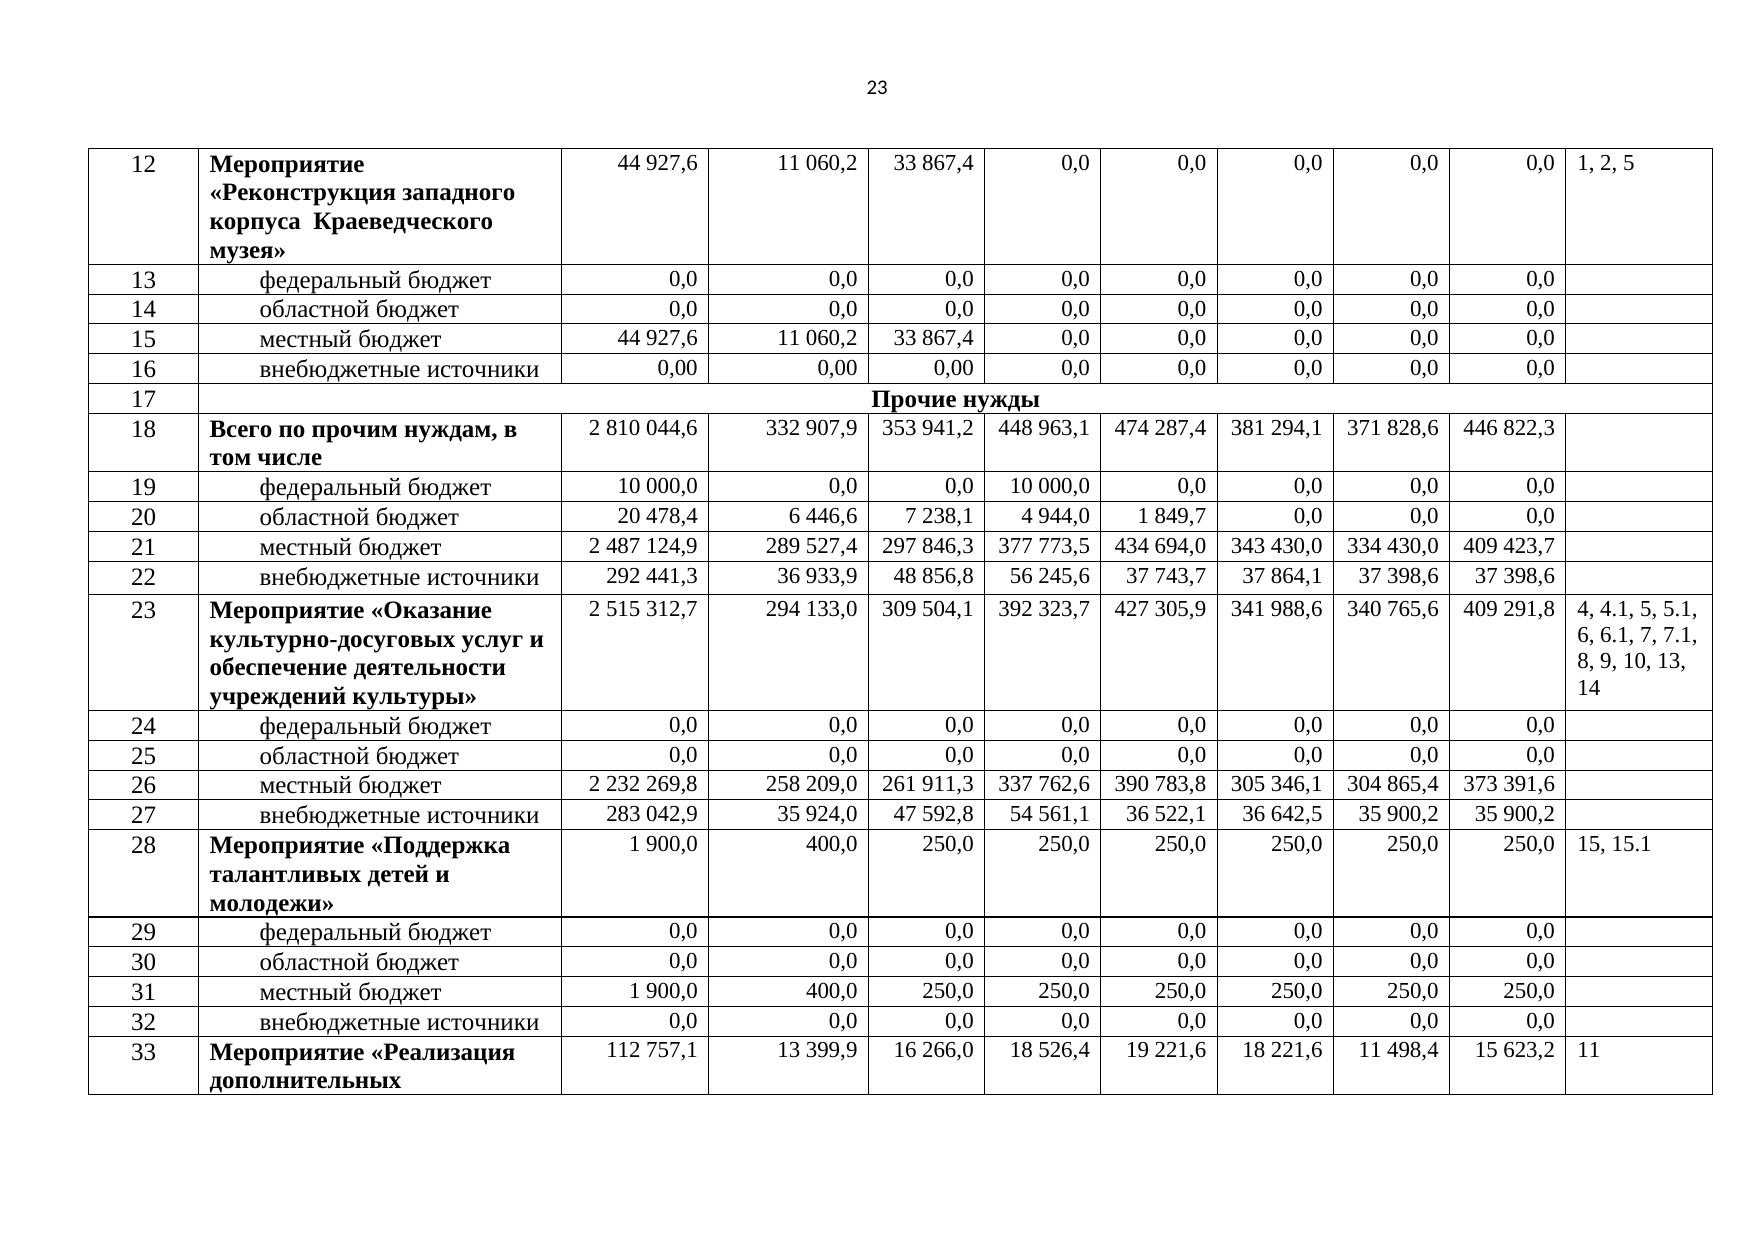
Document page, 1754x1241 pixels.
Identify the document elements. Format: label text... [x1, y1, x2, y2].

table_cell 0,0 [1101, 265, 1217, 293]
table_cell местный бюджет [199, 532, 561, 561]
table_cell 0,0 [1450, 354, 1565, 383]
table_cell областной бюджет [199, 502, 561, 531]
table_cell 0,0 [869, 472, 984, 501]
table_cell 20 [89, 502, 198, 531]
table_cell 0,0 [562, 295, 708, 323]
table_cell 0,0 [709, 265, 868, 293]
table_cell [1566, 741, 1712, 769]
table_cell [1566, 354, 1712, 383]
table_cell 304 865,4 [1334, 771, 1449, 799]
table_cell 0,0 [1218, 295, 1333, 323]
table_cell 0,0 [1450, 324, 1565, 353]
table_cell 0,0 [1101, 354, 1217, 383]
table_cell 11 060,2 [709, 149, 868, 264]
table_cell 0,0 [985, 265, 1100, 293]
table_cell [1566, 918, 1712, 946]
table_cell областной бюджет [199, 741, 561, 769]
table_cell 44 927,6 [562, 324, 708, 353]
table_cell 12 [89, 149, 198, 264]
table_cell 7 238,1 [869, 502, 984, 531]
table_cell 56 245,6 [985, 562, 1100, 594]
table_cell 0,0 [1450, 295, 1565, 323]
table_cell 48 856,8 [869, 562, 984, 594]
table_cell 0,0 [1218, 265, 1333, 293]
table_cell 30 [89, 947, 198, 976]
table_cell 446 822,3 [1450, 414, 1565, 471]
table_cell 0,0 [1334, 324, 1449, 353]
table_cell 37 398,6 [1450, 562, 1565, 594]
table_cell 0,00 [709, 354, 868, 383]
table_cell 11 060,2 [709, 324, 868, 353]
table_cell 0,0 [1218, 918, 1333, 946]
table_cell 0,0 [1334, 947, 1449, 976]
table_cell 400,0 [709, 977, 868, 1006]
table_cell 19 221,6 [1101, 1037, 1217, 1094]
table_cell 0,00 [562, 354, 708, 383]
table_cell 0,0 [1101, 295, 1217, 323]
table_cell федеральный бюджет [199, 472, 561, 501]
table_cell 289 527,4 [709, 532, 868, 561]
table_cell 309 504,1 [869, 595, 984, 710]
table_cell 332 907,9 [709, 414, 868, 471]
table_cell 33 867,4 [869, 324, 984, 353]
table_cell 0,0 [1334, 149, 1449, 264]
table_cell 0,0 [1101, 324, 1217, 353]
table_cell 0,0 [1334, 741, 1449, 769]
table_cell 0,0 [1218, 472, 1333, 501]
table_cell 392 323,7 [985, 595, 1100, 710]
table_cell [199, 1037, 561, 1094]
table_cell 0,0 [1218, 149, 1333, 264]
table_cell [1566, 265, 1712, 293]
table_cell 2 487 124,9 [562, 532, 708, 561]
table_cell 36 522,1 [1101, 800, 1217, 829]
table_cell 294 133,0 [709, 595, 868, 710]
table_cell [1566, 295, 1712, 323]
table_cell 0,0 [562, 741, 708, 769]
table_cell 381 294,1 [1218, 414, 1333, 471]
table_cell [1566, 562, 1712, 594]
table_cell 0,0 [1334, 918, 1449, 946]
table_cell 18 221,6 [1218, 1037, 1333, 1094]
table_cell 250,0 [1101, 830, 1217, 916]
table_cell 26 [89, 771, 198, 799]
table_cell 0,0 [985, 1007, 1100, 1036]
table_cell 33 [89, 1037, 198, 1094]
table_cell 15 [89, 324, 198, 353]
table_cell 0,0 [869, 1007, 984, 1036]
table_cell 37 398,6 [1334, 562, 1449, 594]
table_cell 373 391,6 [1450, 771, 1565, 799]
table_cell 0,0 [869, 741, 984, 769]
table_cell внебюджетные источники [199, 562, 561, 594]
table_cell 343 430,0 [1218, 532, 1333, 561]
table_cell 11 [1566, 1037, 1712, 1094]
table_cell 0,0 [869, 918, 984, 946]
table_cell 0,0 [1101, 1007, 1217, 1036]
table_cell 15 623,2 [1450, 1037, 1565, 1094]
table_cell 0,0 [1334, 265, 1449, 293]
table_cell 0,0 [1101, 947, 1217, 976]
table_cell 341 988,6 [1218, 595, 1333, 710]
table_cell [1566, 472, 1712, 501]
table_cell 16 266,0 [869, 1037, 984, 1094]
table_cell 0,0 [869, 947, 984, 976]
table_cell федеральный бюджет [199, 265, 561, 293]
table_cell 18 [89, 414, 198, 471]
table_cell 29 [89, 918, 198, 946]
table_cell внебюджетные источники [199, 1007, 561, 1036]
table_cell 4, 4.1, 5, 5.1, 6, 6.1, 7, 7.1, 8, 9, 10, 13, 14 [1566, 595, 1712, 710]
table_cell 0,0 [709, 918, 868, 946]
table_cell внебюджетные источники [199, 354, 561, 383]
table_cell 0,0 [1450, 918, 1565, 946]
table_cell 0,0 [562, 947, 708, 976]
table_cell 258 209,0 [709, 771, 868, 799]
table_cell 353 941,2 [869, 414, 984, 471]
table_cell 0,0 [562, 1007, 708, 1036]
table_cell 0,0 [985, 149, 1100, 264]
table_cell 340 765,6 [1334, 595, 1449, 710]
table_cell 10 000,0 [562, 472, 708, 501]
table_cell 250,0 [1101, 977, 1217, 1006]
table_cell местный бюджет [199, 771, 561, 799]
table_cell 250,0 [1334, 830, 1449, 916]
table_cell 337 762,6 [985, 771, 1100, 799]
table_cell 250,0 [1450, 977, 1565, 1006]
table_cell 250,0 [985, 977, 1100, 1006]
table_cell 261 911,3 [869, 771, 984, 799]
table_cell 1 849,7 [1101, 502, 1217, 531]
table_cell 47 592,8 [869, 800, 984, 829]
table_cell 0,0 [1450, 502, 1565, 531]
table_cell местный бюджет [199, 324, 561, 353]
table_cell 0,0 [1101, 918, 1217, 946]
table_cell 0,0 [1218, 354, 1333, 383]
table_cell 0,0 [1334, 354, 1449, 383]
table_cell 18 526,4 [985, 1037, 1100, 1094]
table_cell 25 [89, 741, 198, 769]
table_cell Мероприятие «Реконструкция западного корпуса Краеведческого музея» [199, 149, 561, 264]
table_cell 32 [89, 1007, 198, 1036]
table_cell 0,0 [709, 472, 868, 501]
table_cell 283 042,9 [562, 800, 708, 829]
table_cell 448 963,1 [985, 414, 1100, 471]
table_cell 22 [89, 562, 198, 594]
table_cell 0,0 [562, 265, 708, 293]
table_cell 0,0 [1218, 741, 1333, 769]
table_cell 250,0 [985, 830, 1100, 916]
table_cell 0,0 [709, 711, 868, 740]
table_cell 0,0 [869, 295, 984, 323]
table_cell 0,0 [869, 265, 984, 293]
table_cell 0,0 [985, 295, 1100, 323]
table_cell 0,0 [1101, 472, 1217, 501]
table_cell 0,0 [1101, 149, 1217, 264]
table_cell 0,0 [1334, 711, 1449, 740]
table_cell Мероприятие «Поддержка талантливых детей и молодежи» [199, 830, 561, 916]
table_cell 21 [89, 532, 198, 561]
table_cell Прочие нужды [199, 384, 1712, 413]
table_cell 0,0 [1450, 741, 1565, 769]
table_cell 250,0 [869, 830, 984, 916]
table_cell Мероприятие «Оказание культурно-досуговых услуг и обеспечение деятельности учреждений культуры» [199, 595, 561, 710]
table_cell 35 900,2 [1334, 800, 1449, 829]
table_cell 250,0 [1218, 977, 1333, 1006]
table_cell внебюджетные источники [199, 800, 561, 829]
table_cell 11 498,4 [1334, 1037, 1449, 1094]
table_cell 0,0 [1450, 711, 1565, 740]
table_cell 24 [89, 711, 198, 740]
table_cell 474 287,4 [1101, 414, 1217, 471]
table_cell 112 757,1 [562, 1037, 708, 1094]
table_cell 10 000,0 [985, 472, 1100, 501]
table_cell 0,0 [562, 918, 708, 946]
table_cell федеральный бюджет [199, 711, 561, 740]
table_cell 292 441,3 [562, 562, 708, 594]
table_cell [1566, 977, 1712, 1006]
table_cell 0,0 [985, 918, 1100, 946]
table_cell 305 346,1 [1218, 771, 1333, 799]
table_cell областной бюджет [199, 947, 561, 976]
table_cell 16 [89, 354, 198, 383]
table_cell [1566, 800, 1712, 829]
table_cell 19 [89, 472, 198, 501]
table_cell 409 291,8 [1450, 595, 1565, 710]
table_cell 0,0 [709, 741, 868, 769]
table_cell 0,0 [1101, 741, 1217, 769]
table_cell 6 446,6 [709, 502, 868, 531]
table_cell федеральный бюджет [199, 918, 561, 946]
table_cell 0,0 [985, 711, 1100, 740]
table_cell 37 864,1 [1218, 562, 1333, 594]
table_cell 0,0 [985, 947, 1100, 976]
table_cell [1566, 532, 1712, 561]
table_cell [1566, 414, 1712, 471]
table_cell 14 [89, 295, 198, 323]
table_cell Всего по прочим нуждам, в том числе [199, 414, 561, 471]
table_cell 17 [89, 384, 198, 413]
table_cell 0,0 [562, 711, 708, 740]
table_cell 0,0 [1334, 502, 1449, 531]
table_cell 54 561,1 [985, 800, 1100, 829]
table_cell 33 867,4 [869, 149, 984, 264]
table_cell 371 828,6 [1334, 414, 1449, 471]
table_cell 434 694,0 [1101, 532, 1217, 561]
table_cell 0,0 [1450, 149, 1565, 264]
table_cell 0,0 [1218, 947, 1333, 976]
table_cell 0,00 [869, 354, 984, 383]
table_cell 0,0 [1450, 265, 1565, 293]
table_cell местный бюджет [199, 977, 561, 1006]
table_cell 44 927,6 [562, 149, 708, 264]
table_cell 250,0 [869, 977, 984, 1006]
table_cell 2 515 312,7 [562, 595, 708, 710]
table_cell 250,0 [1450, 830, 1565, 916]
table_cell 15, 15.1 [1566, 830, 1712, 916]
table_cell 35 900,2 [1450, 800, 1565, 829]
table_cell 297 846,3 [869, 532, 984, 561]
table_cell 1 900,0 [562, 977, 708, 1006]
table_cell [1566, 771, 1712, 799]
table_cell 13 399,9 [709, 1037, 868, 1094]
table_cell 0,0 [985, 354, 1100, 383]
table_cell областной бюджет [199, 295, 561, 323]
table_cell 27 [89, 800, 198, 829]
table_cell [1566, 947, 1712, 976]
table_cell 1, 2, 5 [1566, 149, 1712, 264]
table_cell 0,0 [1334, 295, 1449, 323]
table_cell 427 305,9 [1101, 595, 1217, 710]
table_cell 390 783,8 [1101, 771, 1217, 799]
table_cell 0,0 [1101, 711, 1217, 740]
table_cell 0,0 [985, 324, 1100, 353]
table_cell 1 900,0 [562, 830, 708, 916]
table_cell 36 933,9 [709, 562, 868, 594]
table_cell 0,0 [1450, 947, 1565, 976]
table_cell 0,0 [709, 295, 868, 323]
table_cell 250,0 [1334, 977, 1449, 1006]
table_cell 23 [89, 595, 198, 710]
table_cell 31 [89, 977, 198, 1006]
table_cell 0,0 [709, 947, 868, 976]
table_cell 400,0 [709, 830, 868, 916]
table_cell [1566, 1007, 1712, 1036]
table_cell 0,0 [1218, 502, 1333, 531]
table_cell 28 [89, 830, 198, 916]
table_cell 0,0 [985, 741, 1100, 769]
table_cell 0,0 [1334, 472, 1449, 501]
table_cell 37 743,7 [1101, 562, 1217, 594]
table_cell 0,0 [1450, 1007, 1565, 1036]
table_cell [1566, 324, 1712, 353]
table_cell [1566, 711, 1712, 740]
table_cell 4 944,0 [985, 502, 1100, 531]
table_cell 0,0 [709, 1007, 868, 1036]
table_cell 0,0 [869, 711, 984, 740]
table_cell 334 430,0 [1334, 532, 1449, 561]
table_cell 2 810 044,6 [562, 414, 708, 471]
table_cell 377 773,5 [985, 532, 1100, 561]
table_cell 0,0 [1450, 472, 1565, 501]
table_cell 0,0 [1334, 1007, 1449, 1036]
table_cell 0,0 [1218, 711, 1333, 740]
table_cell 20 478,4 [562, 502, 708, 531]
table_cell 409 423,7 [1450, 532, 1565, 561]
table_cell 0,0 [1218, 324, 1333, 353]
table_cell 35 924,0 [709, 800, 868, 829]
table_cell 13 [89, 265, 198, 293]
table_cell 250,0 [1218, 830, 1333, 916]
table_cell 36 642,5 [1218, 800, 1333, 829]
table_cell 0,0 [1218, 1007, 1333, 1036]
table_cell 2 232 269,8 [562, 771, 708, 799]
table_cell [1566, 502, 1712, 531]
